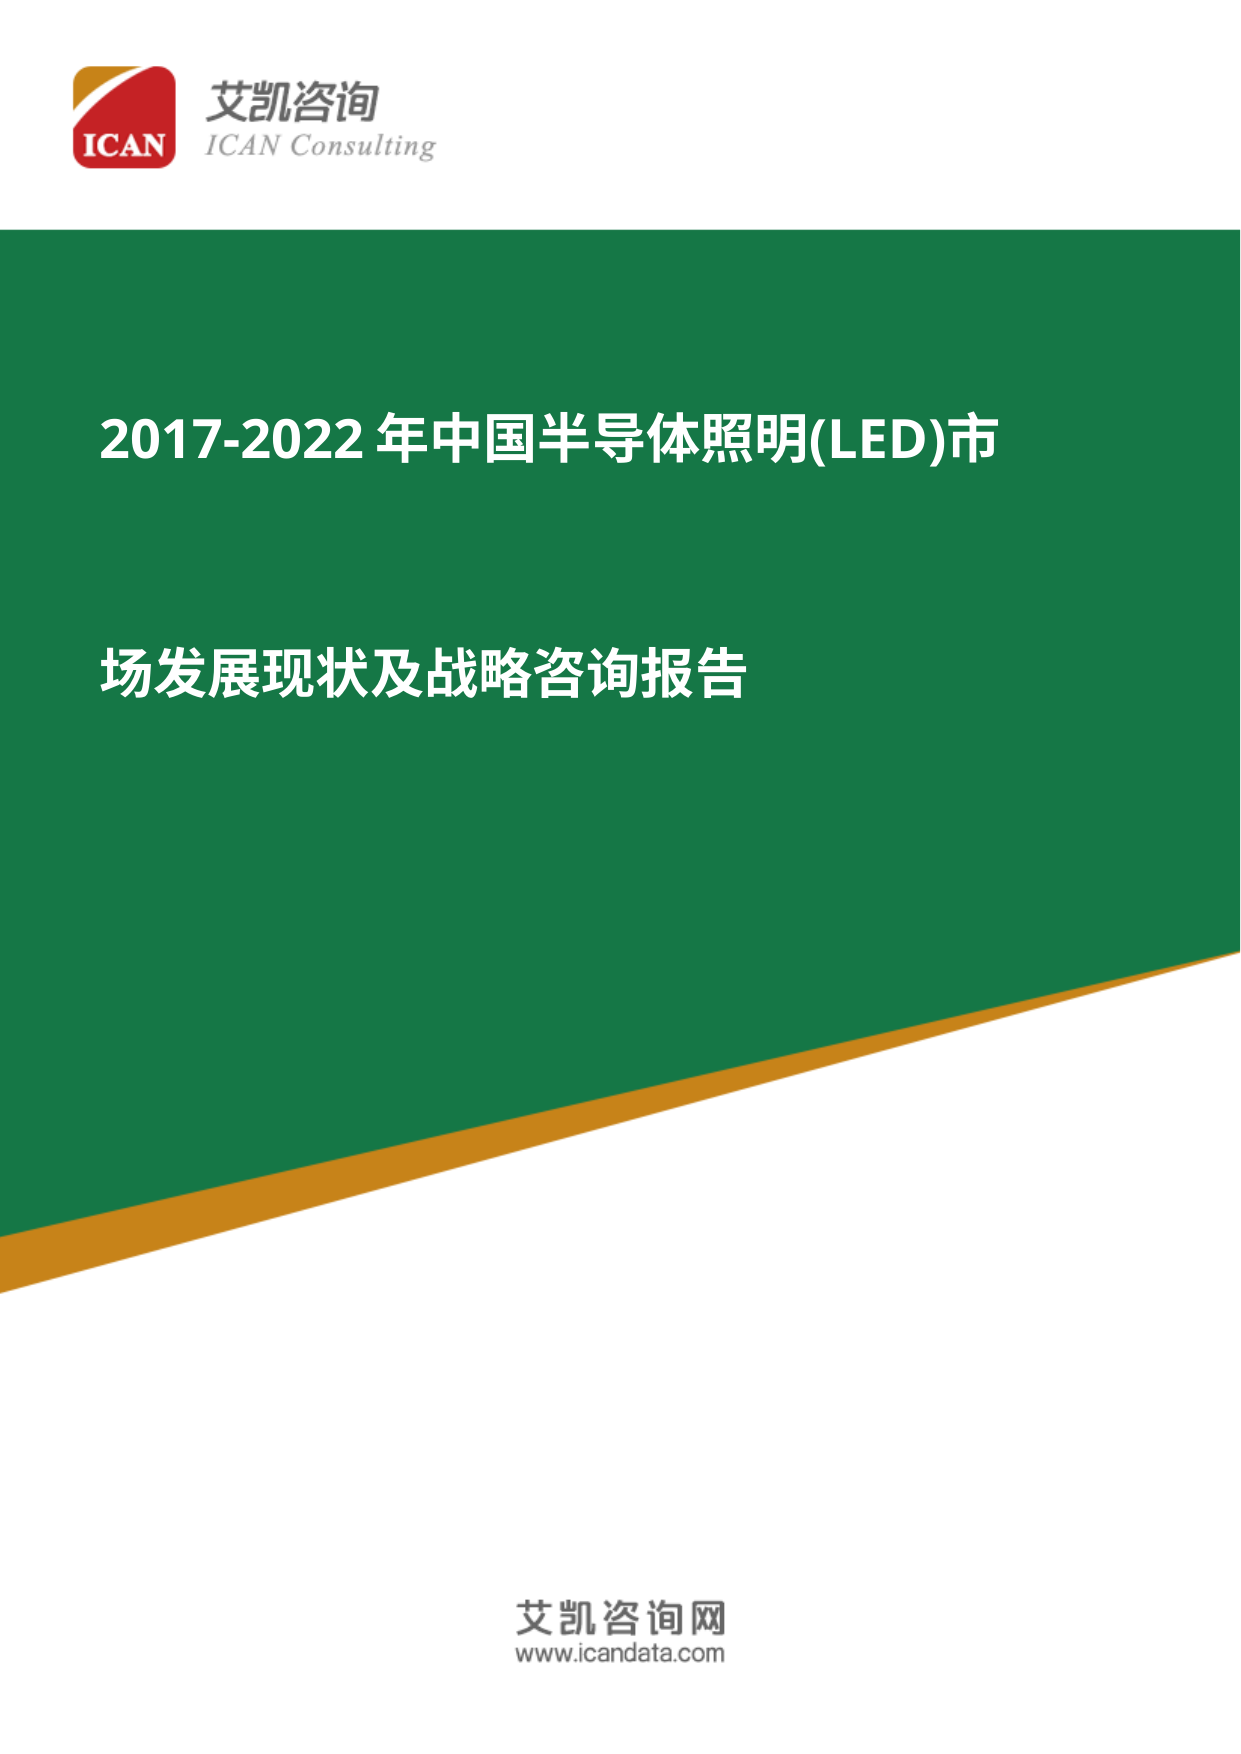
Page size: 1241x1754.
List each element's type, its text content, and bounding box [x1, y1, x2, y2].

subtitle 2017-2022年中国半导体照明(LED)市场发展现状及战略咨询报告 [99, 386, 1053, 718]
picture [0, 5, 1241, 1754]
